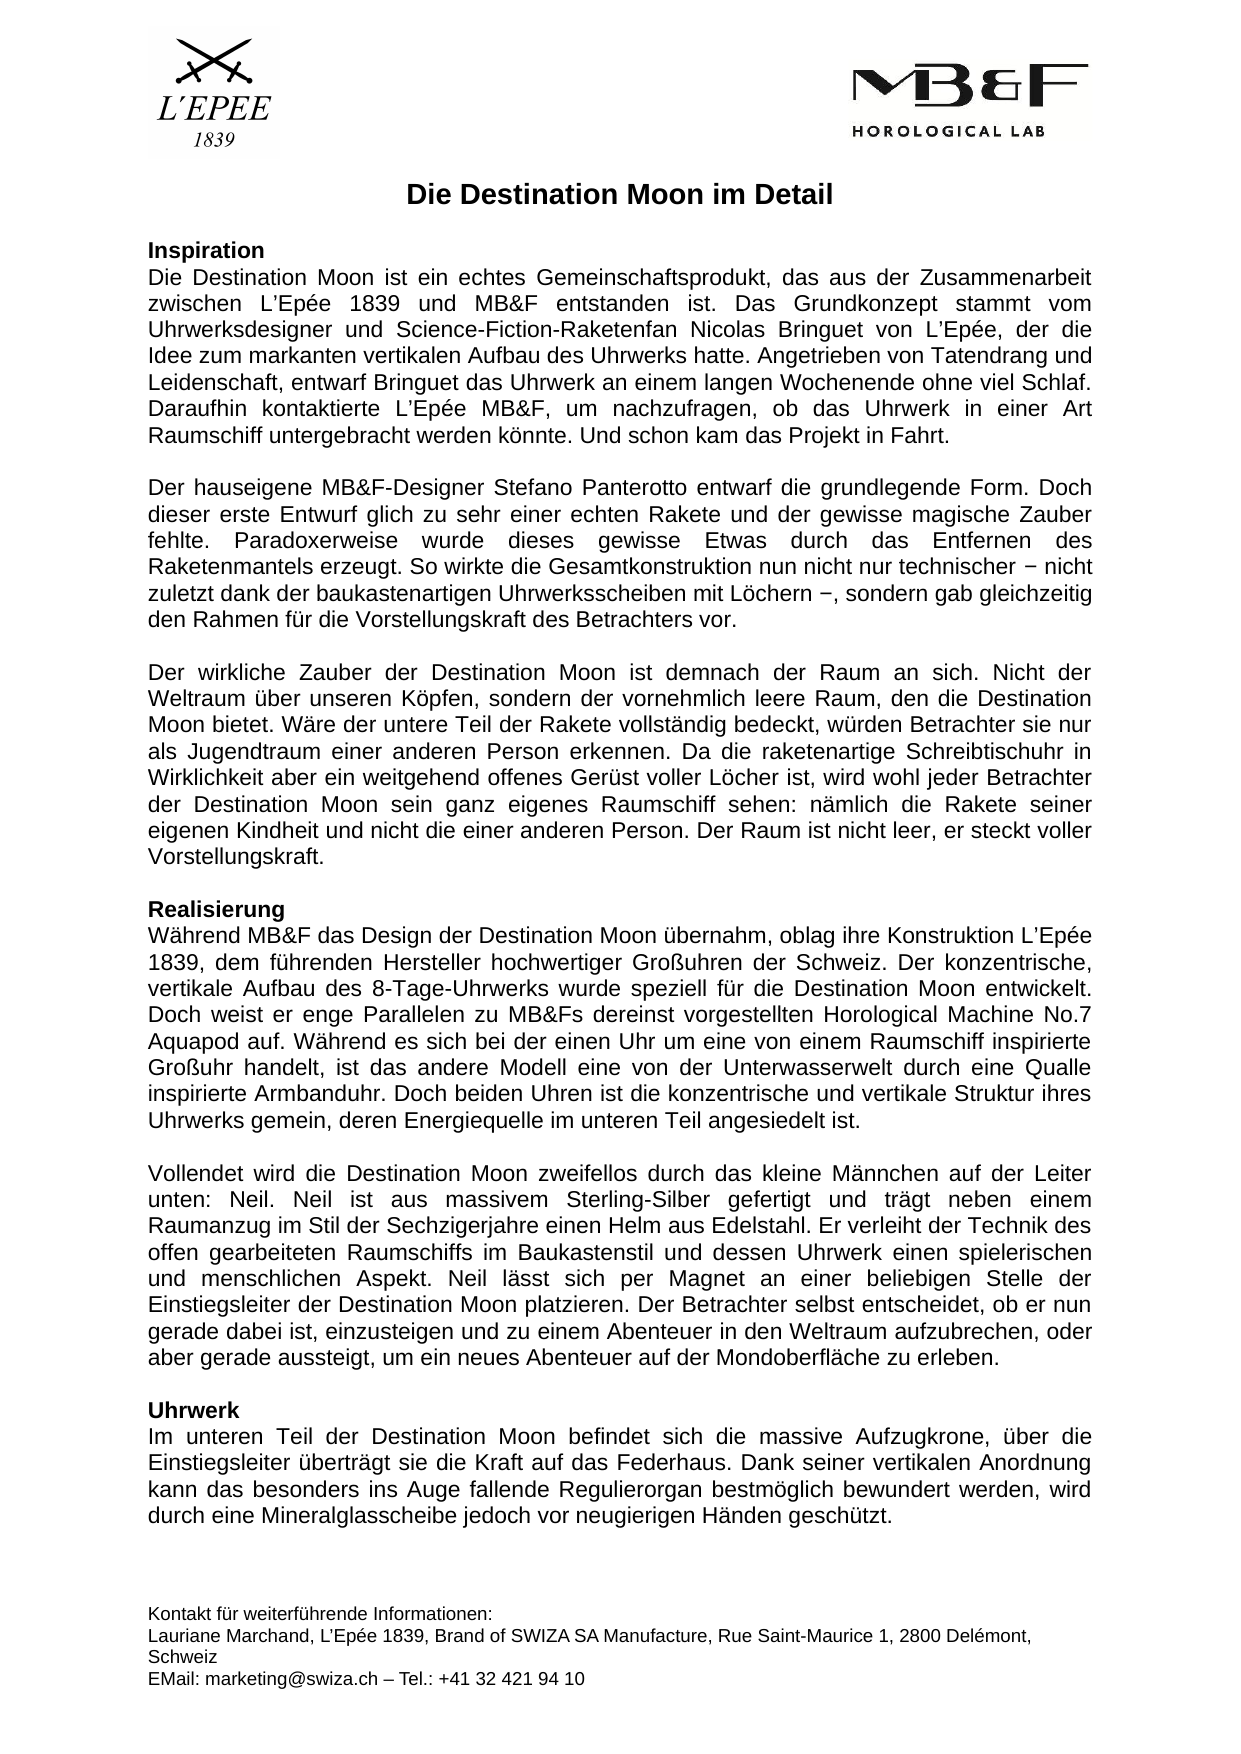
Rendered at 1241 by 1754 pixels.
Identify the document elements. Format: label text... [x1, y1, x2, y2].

text Vollendet wird die Destination Moon zweifellos durch das kleine Männchen auf der Leiter unten: Neil. Neil ist aus massivem Sterling-Silber gefertigt und trägt neben einem Raumanzug im Stil der Sechzigerjahre einen Helm aus Edelstahl. Er verleiht der Technik des offen gearbeiteten Raumschiffs im Baukastenstil und dessen Uhrwerk einen spielerischen und menschlichen Aspekt. Neil lässt sich per Magnet an einer beliebigen Stelle der Einstiegsleiter der Destination Moon platzieren. Der Betrachter selbst entscheidet, ob er nun gerade dabei ist, einzusteigen und zu einem Abenteuer in den Weltraum aufzubrechen, oder aber gerade aussteigt, um ein neues Abenteuer auf der Mondoberfläche zu erleben. [148, 1159, 1093, 1370]
text Der hauseigene MB&F-Designer Stefano Panterotto entwarf die grundlegende Form. Doch dieser erste Entwurf glich zu sehr einer echten Rakete und der gewisse magische Zauber fehlte. Paradoxerweise wurde dieses gewisse Etwas durch das Entfernen des Raketenmantels erzeugt. So wirkte die Gesamtkonstruktion nun nicht nur technischer − nicht zuletzt dank der baukastenartigen Uhrwerksscheiben mit Löchern −, sondern gab gleichzeitig den Rahmen für die Vorstellungskraft des Betrachters vor. [148, 474, 1093, 632]
text Inspiration [148, 237, 1093, 263]
text Uhrwerk [148, 1397, 1093, 1423]
text Die Destination Moon im Detail [148, 177, 1093, 211]
text Die Destination Moon ist ein echtes Gemeinschaftsprodukt, das aus der Zusammenarbeit zwischen L’Epée 1839 und MB&F entstanden ist. Das Grundkonzept stammt vom Uhrwerksdesigner und Science-Fiction-Raketenfan Nicolas Bringuet von L’Epée, der die Idee zum markanten vertikalen Aufbau des Uhrwerks hatte. Angetrieben von Tatendrang und Leidenschaft, entwarf Bringuet das Uhrwerk an einem langen Wochenende ohne viel Schlaf. Daraufhin kontaktierte L’Epée MB&F, um nachzufragen, ob das Uhrwerk in einer Art Raumschiff untergebracht werden könnte. Und schon kam das Projekt in Fahrt. [148, 263, 1093, 448]
picture [848, 59, 1093, 141]
text Realisierung [148, 896, 1093, 922]
text Während MB&F das Design der Destination Moon übernahm, oblag ihre Konstruktion L’Epée 1839, dem führenden Hersteller hochwertiger Großuhren der Schweiz. Der konzentrische, vertikale Aufbau des 8-Tage-Uhrwerks wurde speziell für die Destination Moon entwickelt. Doch weist er enge Parallelen zu MB&Fs dereinst vorgestellten Horological Machine No.7 Aquapod auf. Während es sich bei der einen Uhr um eine von einem Raumschiff inspirierte Großuhr handelt, ist das andere Modell eine von der Unterwasserwelt durch eine Qualle inspirierte Armbanduhr. Doch beiden Uhren ist die konzentrische und vertikale Struktur ihres Uhrwerks gemein, deren Energiequelle im unteren Teil angesiedelt ist. [148, 922, 1093, 1133]
text Der wirkliche Zauber der Destination Moon ist demnach der Raum an sich. Nicht der Weltraum über unseren Köpfen, sondern der vornehmlich leere Raum, den die Destination Moon bietet. Wäre der untere Teil der Rakete vollständig bedeckt, würden Betrachter sie nur als Jugendtraum einer anderen Person erkennen. Da die raketenartige Schreibtischuhr in Wirklichkeit aber ein weitgehend offenes Gerüst voller Löcher ist, wird wohl jeder Betrachter der Destination Moon sein ganz eigenes Raumschiff sehen: nämlich die Rakete seiner eigenen Kindheit und nicht die einer anderen Person. Der Raum ist nicht leer, er steckt voller Vorstellungskraft. [148, 659, 1093, 869]
picture [147, 26, 281, 159]
text Im unteren Teil der Destination Moon befindet sich die massive Aufzugkrone, über die Einstiegsleiter überträgt sie die Kraft auf das Federhaus. Dank seiner vertikalen Anordnung kann das besonders ins Auge fallende Regulierorgan bestmöglich bewundert werden, wird durch eine Mineralglasscheibe jedoch vor neugierigen Händen geschützt. [148, 1423, 1093, 1528]
